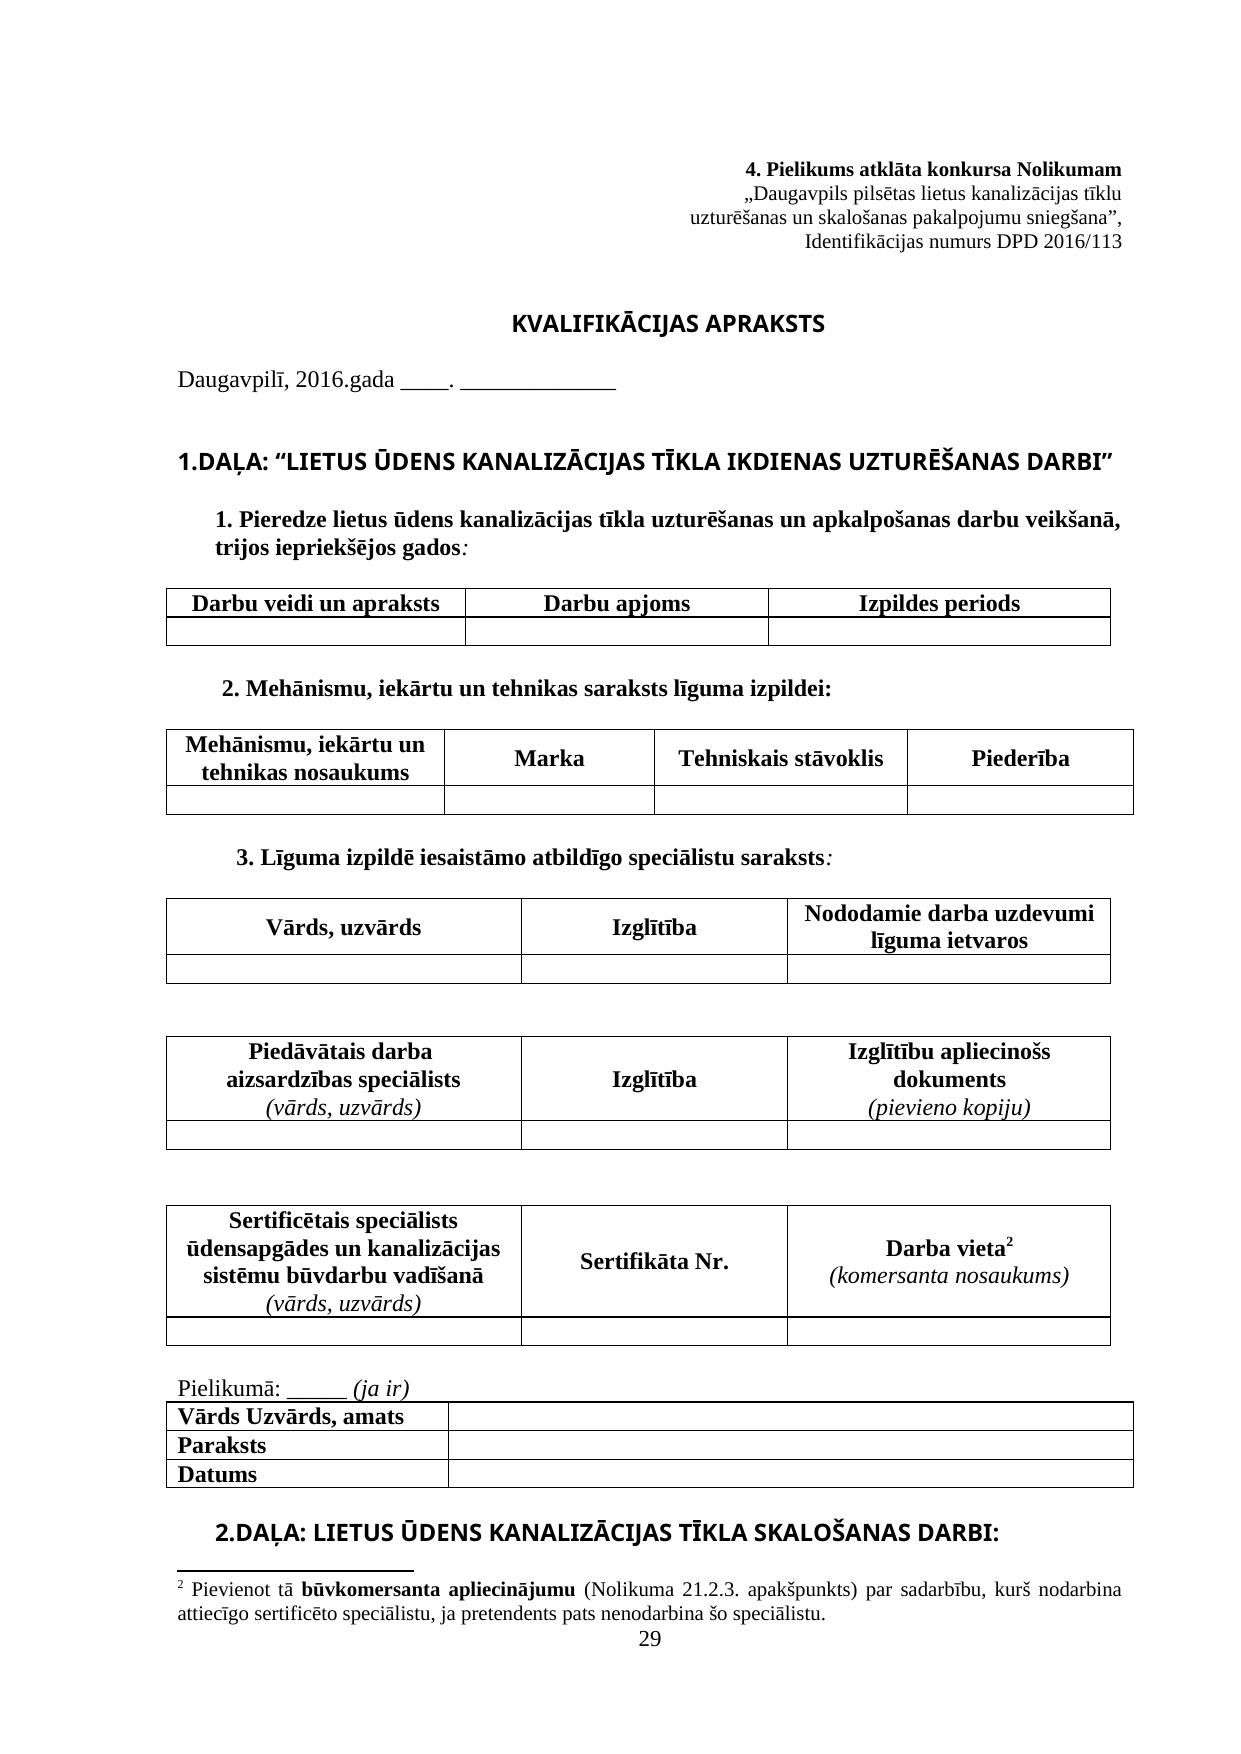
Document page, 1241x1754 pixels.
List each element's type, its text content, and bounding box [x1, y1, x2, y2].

table_header Izglītība [522, 1037, 787, 1120]
table_header Tehniskais stāvoklis [655, 730, 907, 785]
table_cell [522, 1121, 787, 1149]
table_header Izglītību apliecinošs dokuments (pievieno kopiju) [788, 1037, 1110, 1120]
table_header Marka [445, 730, 654, 785]
table_header [449, 1403, 1133, 1430]
table_cell [449, 1460, 1133, 1487]
text 2.DAĻA: Lietus ūdens kanalizācijas tīkla skalošanas darbi: [215, 1516, 1122, 1548]
table_header Izpildes periods [769, 589, 1110, 616]
table_cell [167, 1121, 521, 1149]
table_cell [167, 618, 465, 645]
table_cell Paraksts [167, 1431, 448, 1459]
table_header Darbu veidi un apraksts [167, 589, 465, 616]
table_header Vārds, uzvārds [167, 899, 521, 954]
table_header Vārds Uzvārds, amats [167, 1403, 448, 1430]
table_cell [522, 955, 787, 983]
table_cell [788, 1318, 1110, 1345]
table_header Piederība [908, 730, 1133, 785]
table_cell [788, 1121, 1110, 1149]
table_cell [167, 955, 521, 983]
text „Daugavpils pilsētas lietus kanalizācijas tīklu [177, 181, 1122, 205]
table_header Mehānismu, iekārtu un tehnikas nosaukums [167, 730, 444, 785]
text 3. Līguma izpildē iesaistāmo atbildīgo speciālistu saraksts: [177, 842, 1122, 870]
table_cell Datums [167, 1460, 448, 1487]
table_header Darbu apjoms [466, 589, 768, 616]
text Daugavpilī, 2016.gada ____. _____________ [177, 364, 1122, 392]
table_cell [167, 1318, 521, 1345]
text 1. Pieredze lietus ūdens kanalizācijas tīkla uzturēšanas un apkalpošanas darbu veikšanā, trijos iepriekšējos gados: [215, 505, 1122, 560]
table_header Piedāvātais darba aizsardzības speciālists (vārds, uzvārds) [167, 1037, 521, 1120]
table_cell [522, 1318, 787, 1345]
text Kvalifikācijas apraksts [214, 307, 1122, 339]
text 2. Mehānismu, iekārtu un tehnikas saraksts līguma izpildei: [177, 674, 1122, 701]
table_cell [167, 786, 444, 814]
table_cell [908, 786, 1133, 814]
text 4. Pielikums atklāta konkursa Nolikumam [477, 157, 1122, 181]
table_cell [445, 786, 654, 814]
table_cell [788, 955, 1110, 983]
text Pielikumā: _____ (ja ir) [177, 1374, 1122, 1401]
table_cell [449, 1431, 1133, 1459]
table_header Izglītība [522, 899, 787, 954]
table_cell [769, 618, 1110, 645]
table_header Sertifikāta Nr. [522, 1206, 787, 1316]
table_cell [655, 786, 907, 814]
table_header Sertificētais speciālists ūdensapgādes un kanalizācijas sistēmu būvdarbu vadīšanā (vārds, uzvārds) [167, 1206, 521, 1316]
text uzturēšanas un skalošanas pakalpojumu sniegšana”, Identifikācijas numurs DPD 2016/113 [177, 205, 1122, 253]
table_cell [466, 618, 768, 645]
table_header Darba vieta (komersanta nosaukums) [788, 1206, 1110, 1316]
table_header Nododamie darba uzdevumi līguma ietvaros [788, 899, 1110, 954]
text 1.DAĻA: “Lietus ūdens kanalizācijas tīkla ikdienas uzturēšanas darbi” [177, 445, 1122, 477]
